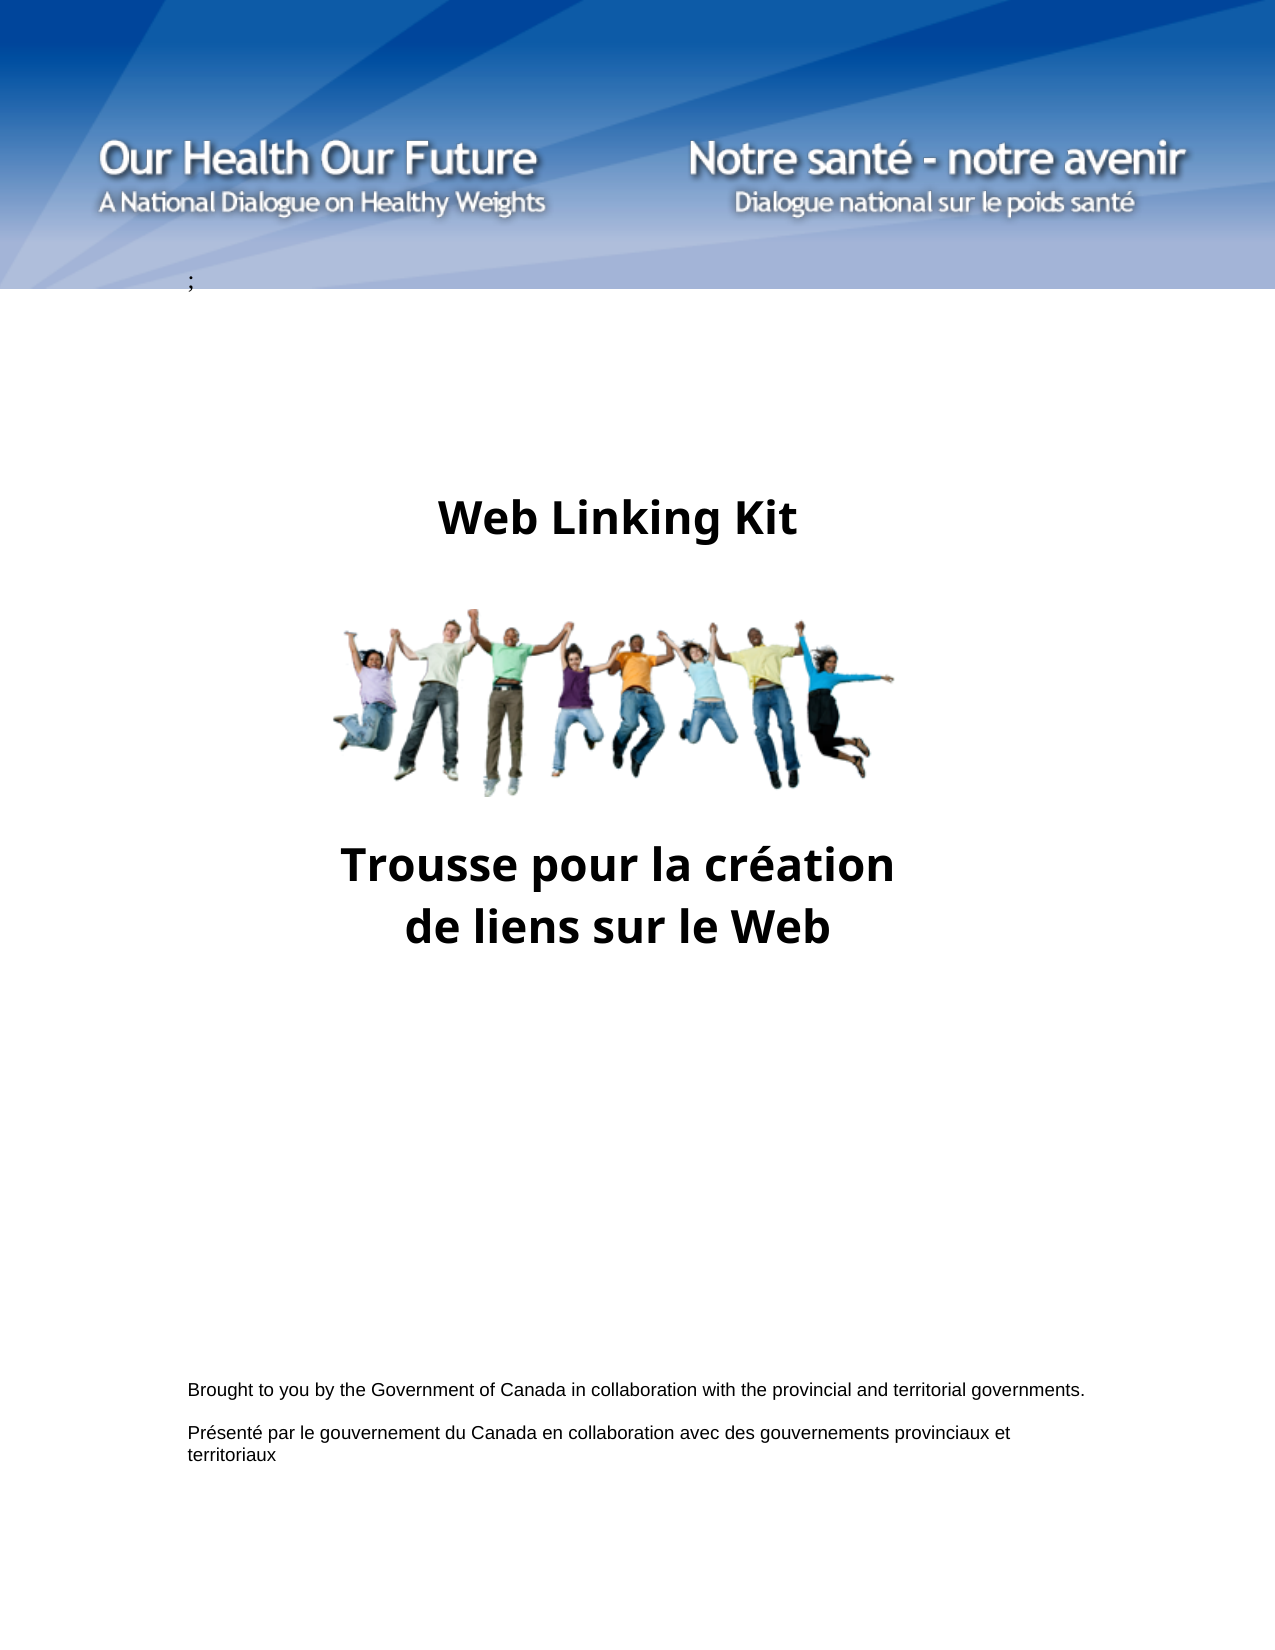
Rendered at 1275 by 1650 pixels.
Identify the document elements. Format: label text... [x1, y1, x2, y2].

picture [0, 0, 1275, 289]
picture [327, 609, 909, 797]
text ; [187, 265, 1087, 294]
text Brought to you by the Government of Canada in collaboration with the provincial and territorial governments. Présenté par le gouvernement du Canada en collaboration avec des gouvernements provinciaux et territoriaux [187, 1379, 1087, 1465]
